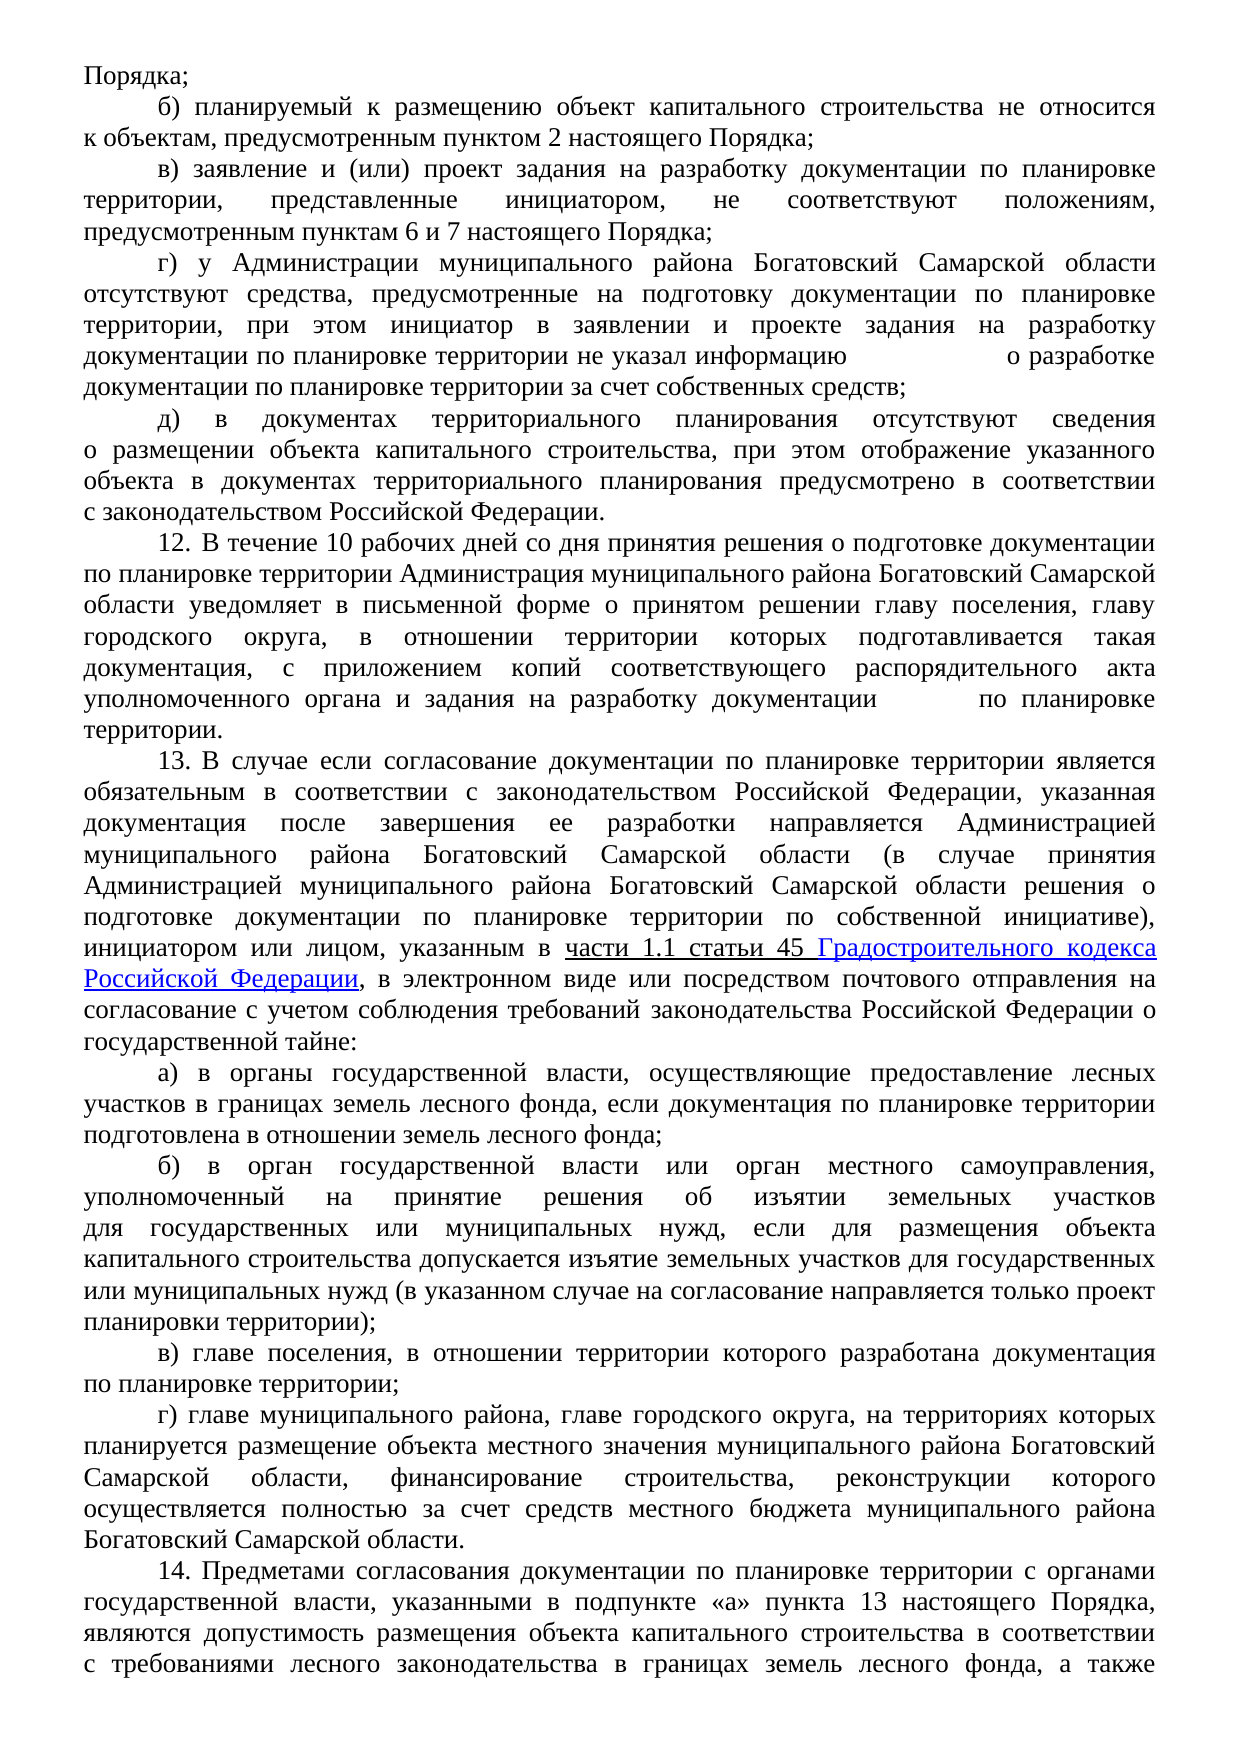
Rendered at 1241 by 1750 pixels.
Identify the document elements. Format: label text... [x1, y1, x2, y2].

text в) главе поселения, в отношении территории которого разработана документация по планировке территории; [83, 1336, 1157, 1398]
list В случае если согласование документации по планировке территории является обязательным в соответствии с законодательством Российской Федерации, указанная документация после завершения ее разработки направляется Администрацией муниципального района Богатовский Самарской области (в случае принятия Администрацией муниципального района Богатовский Самарской области решения о подготовке документации по планировке территории по собственной инициативе), инициатором или лицом, указанным в части 1.1 статьи 45 Градостроительного кодекса Российской Федерации, в электронном виде или посредством почтового отправления на согласование с учетом соблюдения требований законодательства Российской Федерации о государственной тайне: [83, 744, 1157, 1056]
text г) у Администрации муниципального района Богатовский Самарской области отсутствуют средства, предусмотренные на подготовку документации по планировке территории, при этом инициатор в заявлении и проекте задания на разработку документации по планировке территории не указал информацию о разработке документации по планировке территории за счет собственных средств; [83, 246, 1157, 402]
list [83, 1554, 1157, 1679]
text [83, 59, 1157, 90]
text б) в орган государственной власти или орган местного самоуправления, уполномоченный на принятие решения об изъятии земельных участков для государственных или муниципальных нужд, если для размещения объекта капитального строительства допускается изъятие земельных участков для государственных или муниципальных нужд (в указанном случае на согласование направляется только проект планировки территории); [83, 1149, 1157, 1336]
text в) заявление и (или) проект задания на разработку документации по планировке территории, представленные инициатором, не соответствуют положениям, предусмотренным пунктам 6 и 7 настоящего Порядка; [83, 152, 1157, 246]
list В течение 10 рабочих дней со дня принятия решения о подготовке документации по планировке территории Администрация муниципального района Богатовский Самарской области уведомляет в письменной форме о принятом решении главу поселения, главу городского округа, в отношении территории которых подготавливается такая документация, с приложением копий соответствующего распорядительного акта уполномоченного органа и задания на разработку документации по планировке территории. [83, 526, 1157, 744]
text г) главе муниципального района, главе городского округа, на территориях которых планируется размещение объекта местного значения муниципального района Богатовский Самарской области, финансирование строительства, реконструкции которого осуществляется полностью за счет средств местного бюджета муниципального района Богатовский Самарской области. [83, 1398, 1157, 1554]
text д) в документах территориального планирования отсутствуют сведения о размещении объекта капитального строительства, при этом отображение указанного объекта в документах территориального планирования предусмотрено в соответствии с законодательством Российской Федерации. [83, 402, 1157, 526]
text а) в органы государственной власти, осуществляющие предоставление лесных участков в границах земель лесного фонда, если документация по планировке территории подготовлена в отношении земель лесного фонда; [83, 1056, 1157, 1149]
text б) планируемый к размещению объект капитального строительства не относится к объектам, предусмотренным пунктом 2 настоящего Порядка; [83, 90, 1157, 152]
